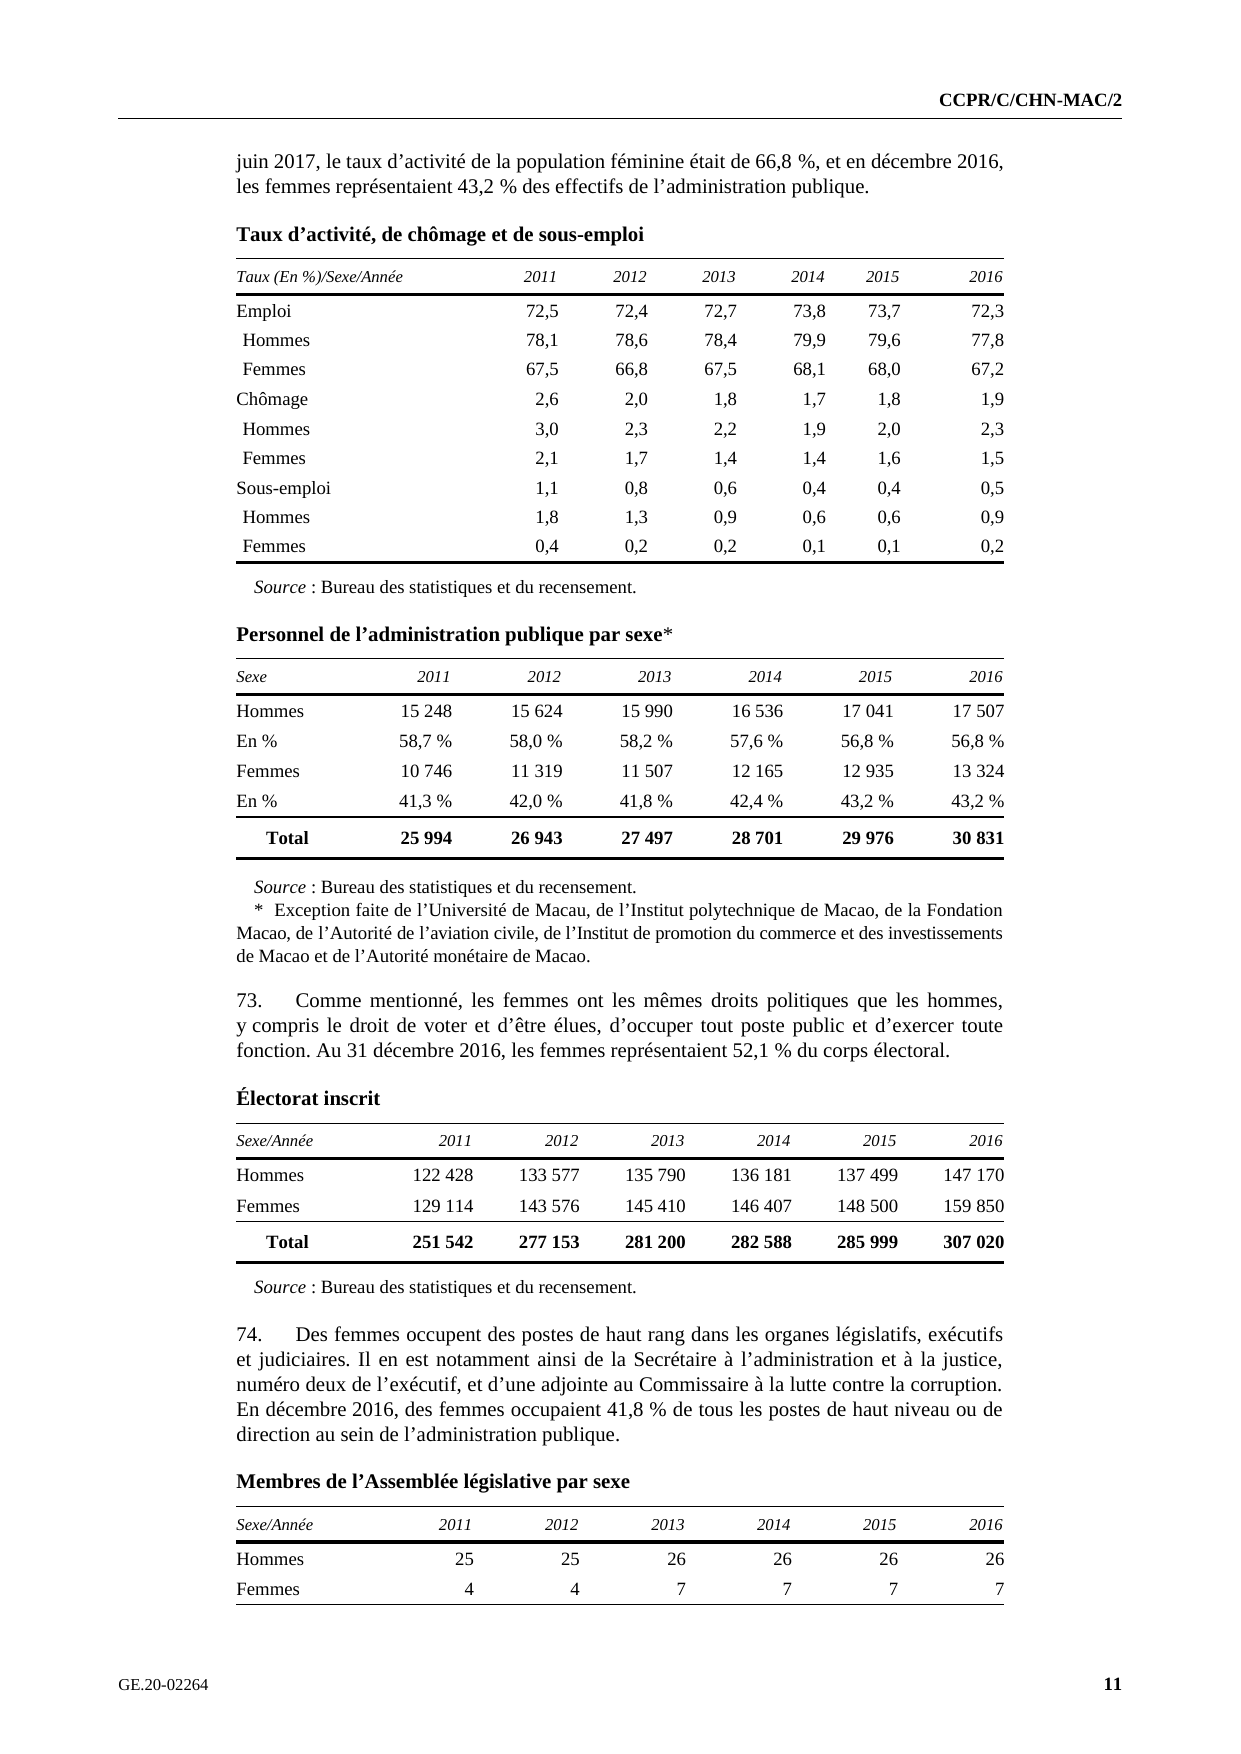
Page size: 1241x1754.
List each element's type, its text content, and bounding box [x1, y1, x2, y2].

table_cell 0,1 [826, 532, 901, 561]
table_cell 1,4 [648, 444, 737, 473]
table_cell 1,9 [737, 414, 826, 443]
table_cell 285 999 [792, 1222, 898, 1261]
table_cell 133 577 [473, 1160, 579, 1190]
table_header 2014 [686, 1507, 792, 1540]
table_cell 42,4 % [673, 786, 783, 816]
table_cell 4 [474, 1574, 579, 1604]
table_cell 1,7 [559, 444, 648, 473]
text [236, 148, 1004, 198]
table_cell 2,2 [648, 414, 737, 443]
table_cell 43,2 % [894, 786, 1004, 816]
table_cell 42,0 % [452, 786, 562, 816]
text * Exception faite de l’Université de Macau, de l’Institut polytechnique de Macao, de la Fondation Macao, de l’Autorité de l’aviation civile, de l’Institut de promotion du commerce et des investissements de Macao et de l’Autorité monétaire de Macao. [236, 898, 1004, 966]
table_cell Femmes [236, 1190, 367, 1221]
table_cell 67,5 [648, 355, 737, 384]
table_cell Femmes [236, 532, 458, 561]
table_cell 10 746 [341, 756, 452, 786]
table_cell Total [236, 818, 341, 857]
table_cell 25 [474, 1544, 579, 1574]
table_cell 1,6 [826, 444, 901, 473]
text Membres de l’Assemblée législative par sexe [118, 1471, 1004, 1493]
table_header 2011 [341, 659, 452, 692]
table_cell 43,2 % [783, 786, 893, 816]
table_cell Sous-emploi [236, 473, 458, 503]
text 74. Des femmes occupent des postes de haut rang dans les organes législatifs, exécutifs et judiciaires. Il en est notamment ainsi de la Secrétaire à l’administration et à la justice, numéro deux de l’exécutif, et d’une adjointe au Commissaire à la lutte contre la corruption. En décembre 2016, des femmes occupaient 41,8 % de tous les postes de haut niveau ou de direction au sein de l’administration publique. [236, 1321, 1004, 1446]
table_cell 4 [368, 1574, 473, 1604]
table_cell 7 [792, 1574, 898, 1604]
table_cell 2,0 [559, 384, 648, 414]
table_header 2016 [894, 659, 1004, 692]
table_cell 0,9 [648, 503, 737, 532]
table_cell 0,4 [826, 473, 901, 503]
table_cell 41,8 % [562, 786, 673, 816]
table_cell 0,6 [648, 473, 737, 503]
text Personnel de l’administration publique par sexe* [118, 623, 1004, 646]
text Taux d’activité, de chômage et de sous-emploi [118, 223, 1004, 246]
table_cell 79,6 [826, 326, 901, 355]
table_cell 41,3 % [341, 786, 452, 816]
table_cell 67,2 [901, 355, 1004, 384]
table_cell 2,3 [901, 414, 1004, 443]
table_cell 7 [686, 1574, 792, 1604]
table_header 2011 [368, 1507, 473, 1540]
table_cell 13 324 [894, 756, 1004, 786]
table_cell 30 831 [894, 818, 1004, 857]
table_cell 0,5 [901, 473, 1004, 503]
table_cell 78,4 [648, 326, 737, 355]
table_header Sexe/Année [236, 1124, 367, 1157]
table_cell 159 850 [898, 1190, 1004, 1221]
table_header 2015 [783, 659, 893, 692]
table_header 2013 [562, 659, 673, 692]
table_cell 57,6 % [673, 726, 783, 756]
table_cell 72,3 [901, 296, 1004, 326]
table_header 2015 [792, 1507, 898, 1540]
table_cell 78,6 [559, 326, 648, 355]
table_cell 0,9 [901, 503, 1004, 532]
text Électorat inscrit [118, 1087, 1004, 1110]
table_cell 79,9 [737, 326, 826, 355]
table_header 2016 [898, 1507, 1004, 1540]
table_cell Hommes [236, 326, 458, 355]
table_cell 2,0 [826, 414, 901, 443]
table_cell 73,8 [737, 296, 826, 326]
table_header 2011 [367, 1124, 473, 1157]
table_cell 146 407 [686, 1190, 792, 1221]
table_cell 1,1 [458, 473, 558, 503]
table_cell 1,9 [901, 384, 1004, 414]
table_cell 11 319 [452, 756, 562, 786]
table_cell Total [236, 1222, 367, 1261]
table_header 2014 [673, 659, 783, 692]
table_cell 78,1 [458, 326, 558, 355]
text Source : Bureau des statistiques et du recensement. [236, 873, 1004, 898]
table_cell 56,8 % [783, 726, 893, 756]
table_header 2011 [458, 259, 558, 292]
table_cell 147 170 [898, 1160, 1004, 1190]
table_cell 26 [580, 1544, 686, 1574]
table_cell Hommes [236, 696, 341, 726]
table_cell 66,8 [559, 355, 648, 384]
table_header Sexe/Année [236, 1507, 367, 1540]
table_cell En % [236, 786, 341, 816]
table_cell 143 576 [473, 1190, 579, 1221]
table_cell Femmes [236, 1574, 367, 1604]
table_header 2016 [898, 1124, 1004, 1157]
table_cell 1,5 [901, 444, 1004, 473]
table_cell 77,8 [901, 326, 1004, 355]
table_cell 0,8 [559, 473, 648, 503]
table_cell Femmes [236, 355, 458, 384]
table_cell 26 [898, 1544, 1004, 1574]
table_header 2014 [686, 1124, 792, 1157]
table_cell 307 020 [898, 1222, 1004, 1261]
table_cell 281 200 [580, 1222, 686, 1261]
table_cell 26 943 [452, 818, 562, 857]
table_header 2013 [580, 1507, 686, 1540]
table_cell 68,1 [737, 355, 826, 384]
table_cell 1,8 [458, 503, 558, 532]
table_header Sexe [236, 659, 341, 692]
table_cell Hommes [236, 1160, 367, 1190]
table_cell 3,0 [458, 414, 558, 443]
table_cell 58,0 % [452, 726, 562, 756]
table_cell 0,2 [648, 532, 737, 561]
table_cell 73,7 [826, 296, 901, 326]
table_header 2014 [737, 259, 826, 292]
table_cell 26 [792, 1544, 898, 1574]
table_cell 137 499 [792, 1160, 898, 1190]
table_cell 129 114 [367, 1190, 473, 1221]
table_cell 12 165 [673, 756, 783, 786]
table_cell 122 428 [367, 1160, 473, 1190]
table_cell 26 [686, 1544, 792, 1574]
table_cell 2,3 [559, 414, 648, 443]
table_cell 0,4 [458, 532, 558, 561]
table_cell 1,8 [826, 384, 901, 414]
table_cell Femmes [236, 444, 458, 473]
table_cell 72,5 [458, 296, 558, 326]
table_header Taux (En %)/Sexe/Année [236, 259, 458, 292]
table_cell 15 624 [452, 696, 562, 726]
table_cell 11 507 [562, 756, 673, 786]
table_cell 282 588 [686, 1222, 792, 1261]
table_header 2016 [901, 259, 1004, 292]
table_header 2015 [792, 1124, 898, 1157]
table_cell 7 [580, 1574, 686, 1604]
table_cell 0,4 [737, 473, 826, 503]
table_cell 28 701 [673, 818, 783, 857]
table_cell Chômage [236, 384, 458, 414]
table_cell 15 990 [562, 696, 673, 726]
table_cell 148 500 [792, 1190, 898, 1221]
table_cell 17 507 [894, 696, 1004, 726]
table_cell 29 976 [783, 818, 893, 857]
table_cell Emploi [236, 296, 458, 326]
table_header 2012 [559, 259, 648, 292]
table_cell 251 542 [367, 1222, 473, 1261]
table_cell 58,7 % [341, 726, 452, 756]
table_header 2013 [648, 259, 737, 292]
table_cell 2,6 [458, 384, 558, 414]
table_cell 0,6 [826, 503, 901, 532]
table_cell 67,5 [458, 355, 558, 384]
table_cell En % [236, 726, 341, 756]
table_cell 0,6 [737, 503, 826, 532]
table_header 2015 [826, 259, 901, 292]
table_header 2012 [452, 659, 562, 692]
text 73. Comme mentionné, les femmes ont les mêmes droits politiques que les hommes, y compris le droit de voter et d’être élues, d’occuper tout poste public et d’exercer toute fonction. Au 31 décembre 2016, les femmes représentaient 52,1 % du corps électoral. [236, 987, 1004, 1062]
table_cell Hommes [236, 414, 458, 443]
text Source : Bureau des statistiques et du recensement. [236, 1275, 1004, 1298]
table_cell 0,2 [901, 532, 1004, 561]
table_cell 72,4 [559, 296, 648, 326]
table_cell 1,4 [737, 444, 826, 473]
table_cell 1,7 [737, 384, 826, 414]
table_header 2013 [580, 1124, 686, 1157]
table_cell 17 041 [783, 696, 893, 726]
table_cell 135 790 [580, 1160, 686, 1190]
table_cell 56,8 % [894, 726, 1004, 756]
table_cell 25 [368, 1544, 473, 1574]
table_cell 12 935 [783, 756, 893, 786]
table_cell 58,2 % [562, 726, 673, 756]
table_cell 25 994 [341, 818, 452, 857]
table_cell 1,8 [648, 384, 737, 414]
table_cell 0,1 [737, 532, 826, 561]
table_cell Hommes [236, 503, 458, 532]
table_cell 7 [898, 1574, 1004, 1604]
table_cell 68,0 [826, 355, 901, 384]
table_cell 16 536 [673, 696, 783, 726]
table_cell 27 497 [562, 818, 673, 857]
table_cell 277 153 [473, 1222, 579, 1261]
table_cell 1,3 [559, 503, 648, 532]
table_cell 15 248 [341, 696, 452, 726]
table_header 2012 [473, 1124, 579, 1157]
table_cell 72,7 [648, 296, 737, 326]
table_cell Femmes [236, 756, 341, 786]
table_cell 136 181 [686, 1160, 792, 1190]
table_cell 2,1 [458, 444, 558, 473]
table_header 2012 [474, 1507, 579, 1540]
text Source : Bureau des statistiques et du recensement. [236, 575, 1004, 598]
table_cell Hommes [236, 1544, 367, 1574]
table_cell 0,2 [559, 532, 648, 561]
table_cell 145 410 [580, 1190, 686, 1221]
